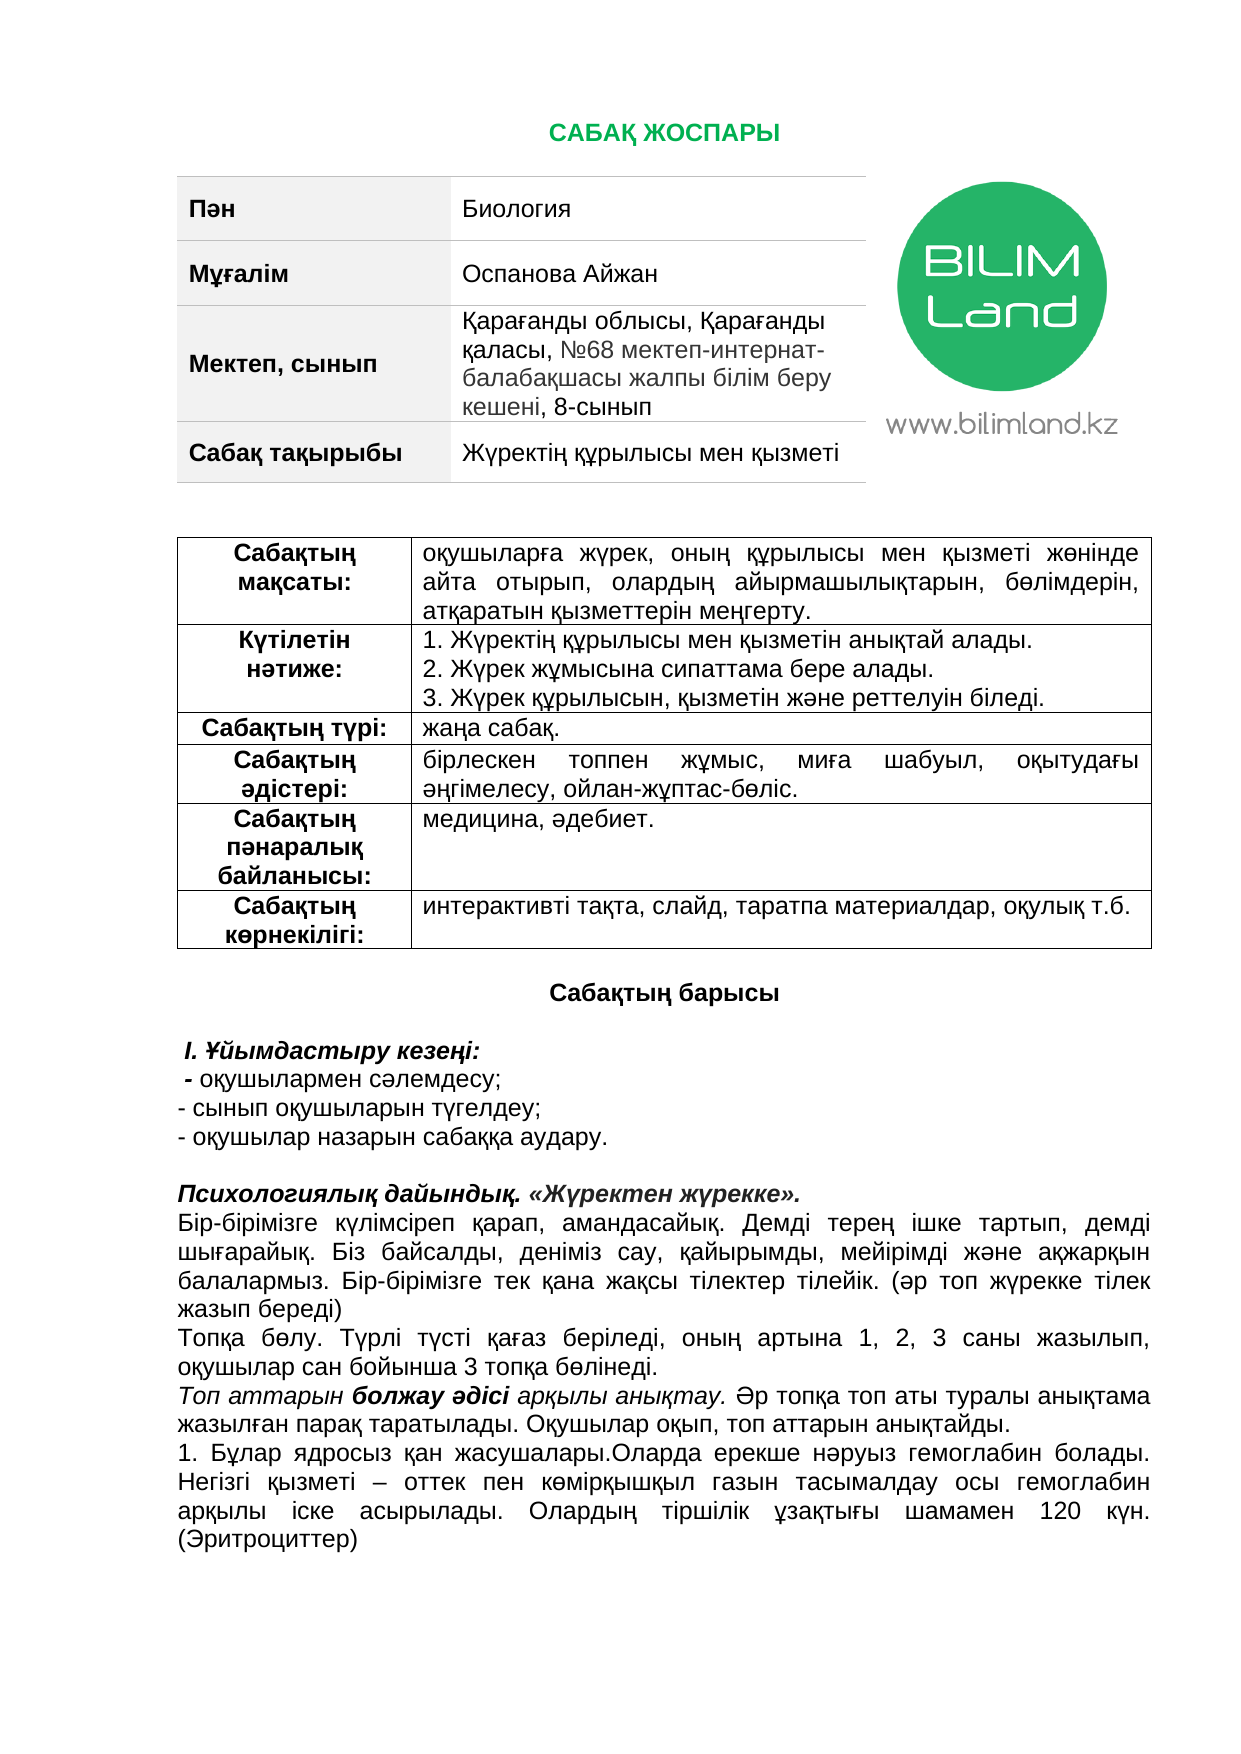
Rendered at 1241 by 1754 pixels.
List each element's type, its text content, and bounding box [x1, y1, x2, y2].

table_cell Сабақ тақырыбы [177, 422, 451, 482]
table_cell Сабақтың түрі: [178, 713, 411, 744]
table_header Сабақтың мақсаты: [178, 538, 411, 624]
table_cell 1. Жүректің құрылысы мен қызметін анықтай алады. 2. Жүрек жұмысына сипаттама бере алады. 3. Жүрек құрылысын, қызметін және реттелуін біледі. [412, 625, 1151, 712]
text Психологиялық дайындық. «Жүректен жүрекке». [177, 1179, 1152, 1208]
table_cell жаңа сабақ. [412, 713, 1151, 744]
text - сынып оқушыларын түгелдеу; [177, 1093, 1152, 1122]
table_cell Қарағанды облысы, Қарағанды қаласы, №68 мектеп-интернат-балабақшасы жалпы білім беру кешені, 8-сынып [451, 306, 866, 421]
table_cell Сабақтың пәнаралық байланысы: [178, 804, 411, 890]
table_cell бірлескен топпен жұмыс, миға шабуыл, оқытудағы әңгімелесу, ойлан-жұптас-бөліс. [412, 745, 1151, 802]
text 1. Бұлар ядросыз қан жасушалары.Оларда ерекше нәруыз гемоглабин болады. Негізгі қызметі – оттек пен көмірқышқыл газын тасымалдау осы гемоглабин арқылы іске асырылады. Олардың тіршілік ұзақтығы шамамен 120 күн. (Эритроциттер) [177, 1438, 1152, 1553]
table_cell интерактивті тақта, слайд, таратпа материалдар, оқулық т.б. [412, 891, 1151, 948]
table_cell медицина, әдебиет. [412, 804, 1151, 890]
text - оқушылармен сәлемдесу; [177, 1064, 1152, 1093]
table_header [866, 176, 1236, 482]
table_header Биология [451, 177, 866, 240]
text Бір-бірімізге күлімсіреп қарап, амандасайық. Демді терең ішке тартып, демді шығарайық. Біз байсалды, деніміз сау, қайырымды, мейірімді және ақжарқын балалармыз. Бір-бірімізге тек қана жақсы тілектер тілейік. (әр топ жүрекке тілек жазып береді) [177, 1208, 1152, 1323]
table_cell Мектеп, сынып [177, 306, 451, 421]
table_cell Сабақтың әдістері: [178, 745, 411, 802]
table_cell Жүректің құрылысы мен қызметі [451, 422, 866, 482]
table_cell Мұғалім [177, 241, 451, 305]
text Сабақтың барысы [177, 978, 1152, 1007]
picture [877, 176, 1125, 442]
table_cell Оспанова Айжан [451, 241, 866, 305]
table_header Пән [177, 177, 451, 240]
table_cell Сабақтың көрнекілігі: [178, 891, 411, 948]
table_header оқушыларға жүрек, оның құрылысы мен қызметі жөнінде айта отырып, олардың айырмашылықтарын, бөлімдерін, атқаратын қызметтерін меңгерту. [412, 538, 1151, 624]
text Топ аттарын болжау әдісі арқылы анықтау. Әр топқа топ аты туралы анықтама жазылған парақ таратылады. Оқушылар оқып, топ аттарын анықтайды. [177, 1381, 1152, 1438]
text І. Ұйымдастыру кезеңі: [177, 1036, 1152, 1064]
text САБАҚ ЖОСПАРЫ [177, 118, 1152, 147]
table_cell Күтілетін нәтиже: [178, 625, 411, 712]
text Топқа бөлу. Түрлі түсті қағаз беріледі, оның артына 1, 2, 3 саны жазылып, оқушылар сан бойынша 3 топқа бөлінеді. [177, 1323, 1152, 1381]
text - оқушылар назарын сабаққа аудару. [177, 1122, 1152, 1151]
